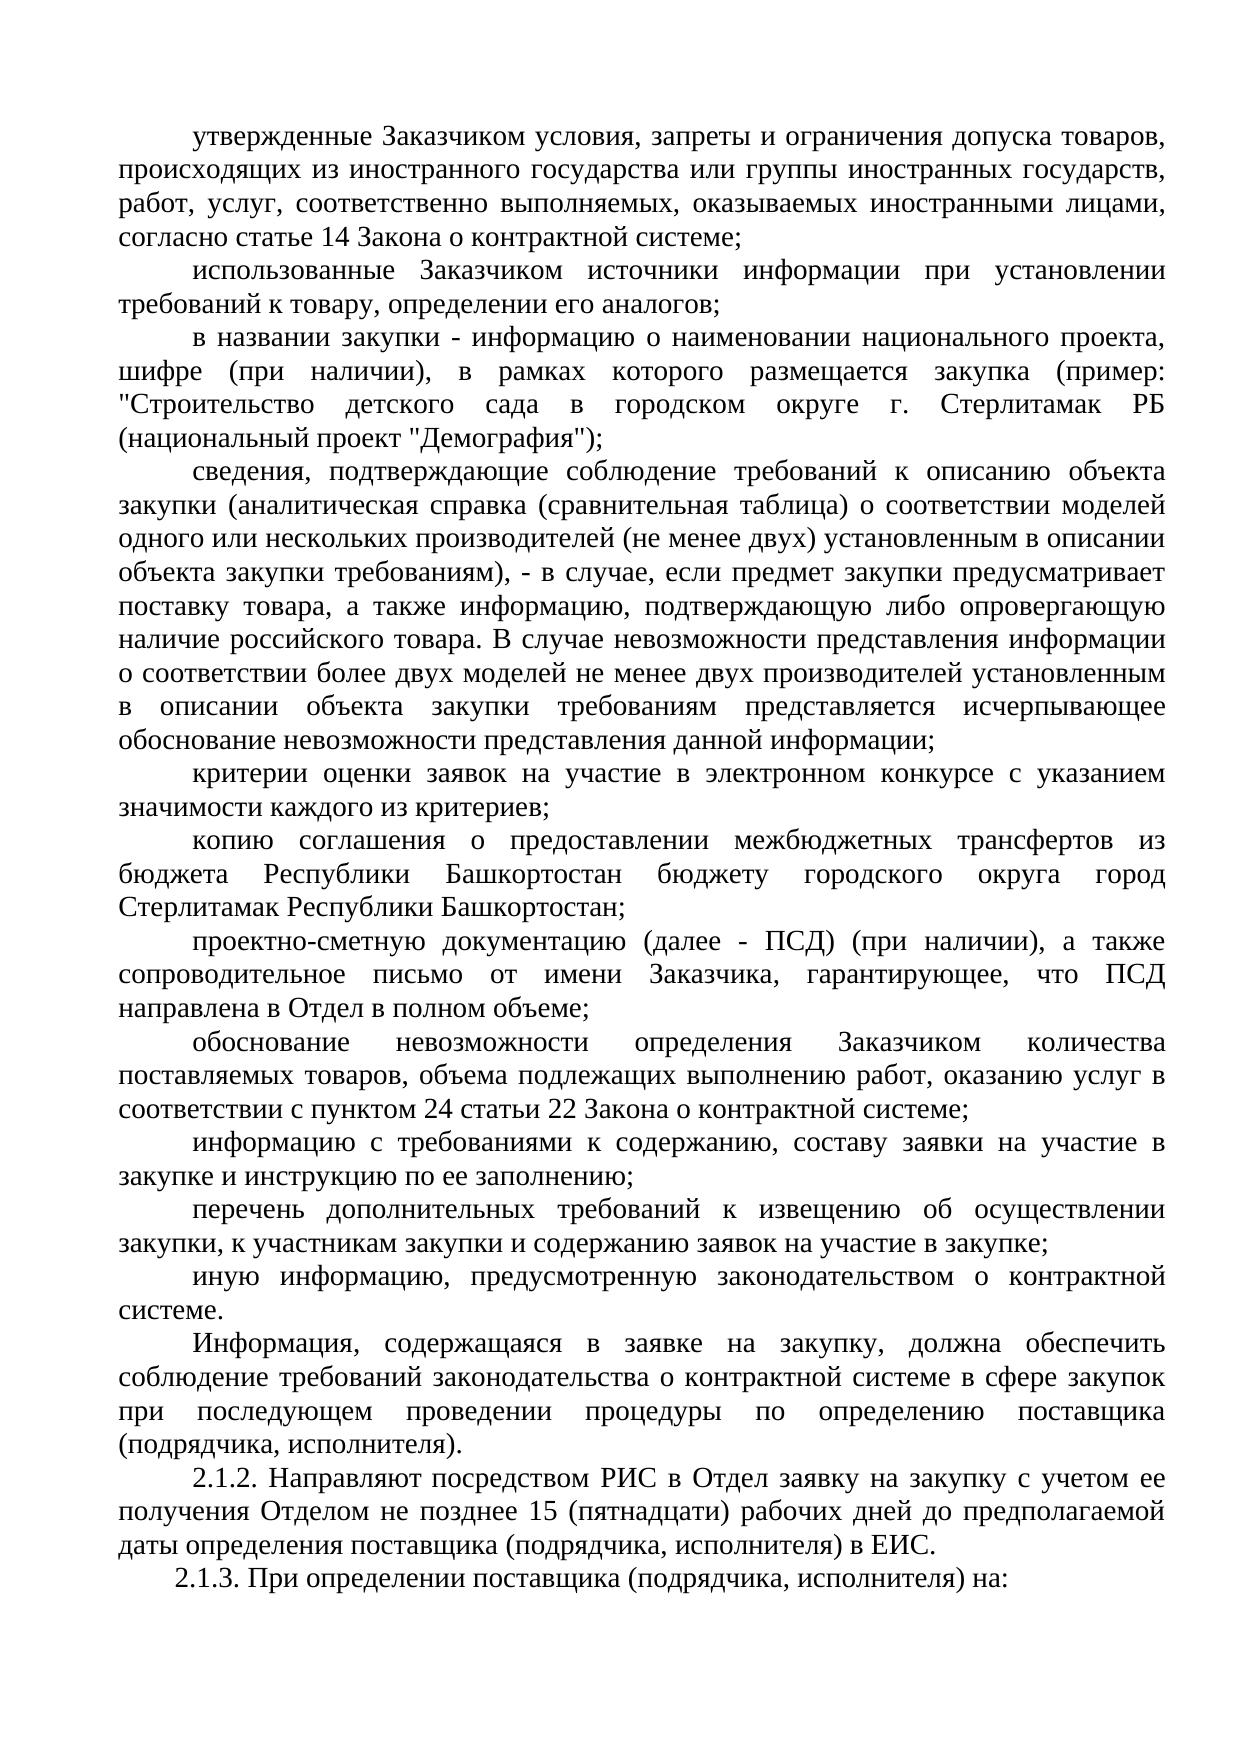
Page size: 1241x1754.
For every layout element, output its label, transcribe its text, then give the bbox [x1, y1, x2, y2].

text иную информацию, предусмотренную законодательством о контрактной системе. [118, 1258, 1167, 1326]
text утвержденные Заказчиком условия, запреты и ограничения допуска товаров, происходящих из иностранного государства или группы иностранных государств, работ, услуг, соответственно выполняемых, оказываемых иностранными лицами, согласно статье 14 Закона о контрактной системе; [118, 118, 1167, 252]
text Информация, содержащаяся в заявке на закупку, должна обеспечить соблюдение требований законодательства о контрактной системе в сфере закупок при последующем проведении процедуры по определению поставщика (подрядчика, исполнителя). [118, 1326, 1167, 1460]
text в названии закупки - информацию о наименовании национального проекта, шифре (при наличии), в рамках которого размещается закупка (пример: "Строительство детского сада в городском округе г. Стерлитамак РБ (национальный проект "Демография"); [118, 319, 1167, 453]
text проектно-сметную документацию (далее - ПСД) (при наличии), а также сопроводительное письмо от имени Заказчика, гарантирующее, что ПСД направлена в Отдел в полном объеме; [118, 923, 1167, 1024]
text копию соглашения о предоставлении межбюджетных трансфертов из бюджета Республики Башкортостан бюджету городского округа город Стерлитамак Республики Башкортостан; [118, 822, 1167, 923]
text 2.1.3. При определении поставщика (подрядчика, исполнителя) на: [118, 1560, 1167, 1594]
text перечень дополнительных требований к извещению об осуществлении закупки, к участникам закупки и содержанию заявок на участие в закупке; [118, 1191, 1167, 1258]
text сведения, подтверждающие соблюдение требований к описанию объекта закупки (аналитическая справка (сравнительная таблица) о соответствии моделей одного или нескольких производителей (не менее двух) установленным в описании объекта закупки требованиям), - в случае, если предмет закупки предусматривает поставку товара, а также информацию, подтверждающую либо опровергающую наличие российского товара. В случае невозможности представления информации о соответствии более двух моделей не менее двух производителей установленным в описании объекта закупки требованиям представляется исчерпывающее обоснование невозможности представления данной информации; [118, 453, 1167, 755]
text информацию с требованиями к содержанию, составу заявки на участие в закупке и инструкцию по ее заполнению; [118, 1124, 1167, 1191]
text 2.1.2. Направляют посредством РИС в Отдел заявку на закупку с учетом ее получения Отделом не позднее 15 (пятнадцати) рабочих дней до предполагаемой даты определения поставщика (подрядчика, исполнителя) в ЕИС. [118, 1460, 1167, 1560]
text обоснование невозможности определения Заказчиком количества поставляемых товаров, объема подлежащих выполнению работ, оказанию услуг в соответствии с пунктом 24 статьи 22 Закона о контрактной системе; [118, 1024, 1167, 1124]
text критерии оценки заявок на участие в электронном конкурсе с указанием значимости каждого из критериев; [118, 755, 1167, 822]
text использованные Заказчиком источники информации при установлении требований к товару, определении его аналогов; [118, 252, 1167, 319]
